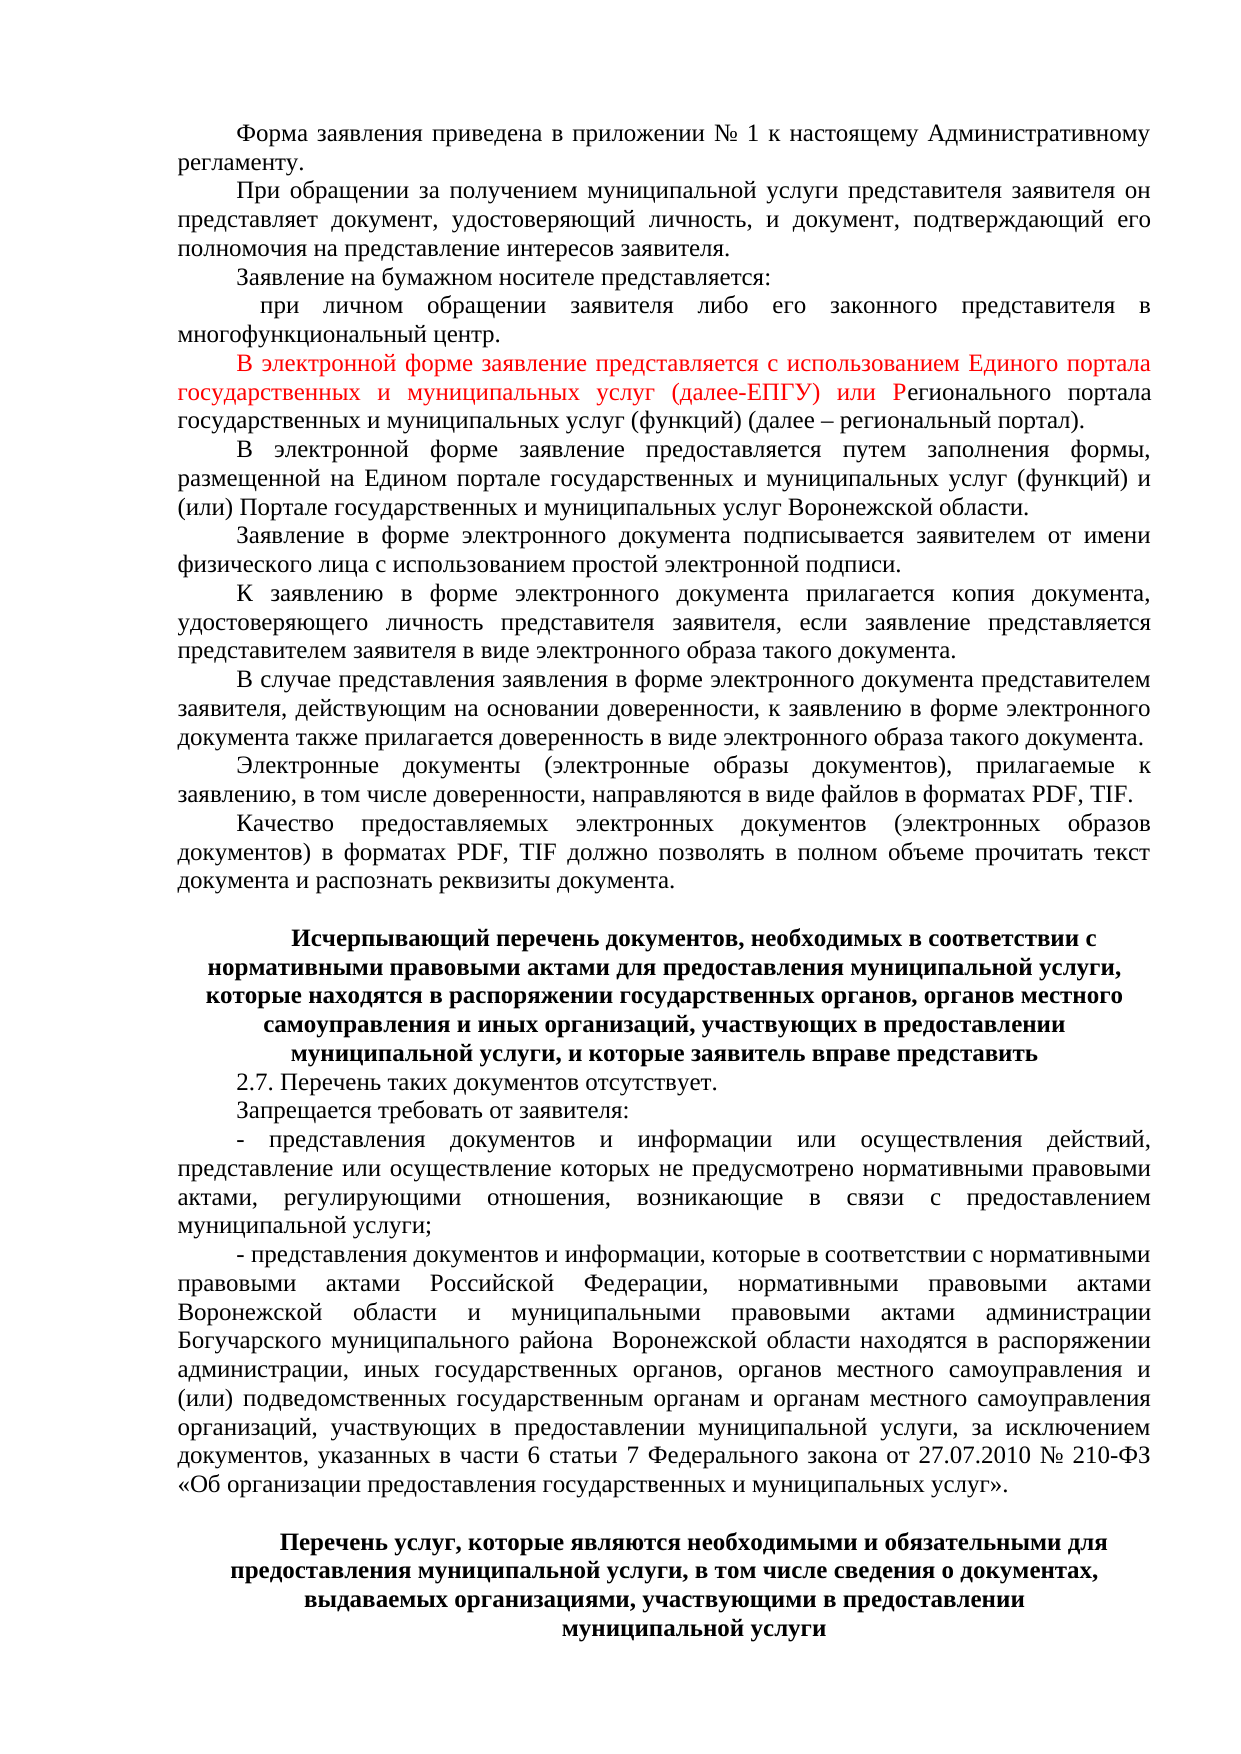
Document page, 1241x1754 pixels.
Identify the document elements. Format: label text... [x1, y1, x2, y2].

text Электронные документы (электронные образы документов), прилагаемые к заявлению, в том числе доверенности, направляются в виде файлов в форматах PDF, TIF. [177, 751, 1152, 808]
text Перечень услуг, которые являются необходимыми и обязательными для предоставления муниципальной услуги, в том числе сведения о документах, выдаваемых организациями, участвующими в предоставлении [177, 1527, 1152, 1613]
text В электронной форме заявление представляется с использованием Единого портала государственных и муниципальных услуг (далее-ЕПГУ) или Регионального портала государственных и муниципальных услуг (функций) (далее – региональный портал). [177, 348, 1152, 434]
text - представления документов и информации, которые в соответствии с нормативными правовыми актами Российской Федерации, нормативными правовыми актами Воронежской области и муниципальными правовыми актами администрации Богучарского муниципального района Воронежской области находятся в распоряжении администрации, иных государственных органов, органов местного самоуправления и (или) подведомственных государственным органам и органам местного самоуправления организаций, участвующих в предоставлении муниципальной услуги, за исключением документов, указанных в части 6 статьи 7 Федерального закона от 27.07.2010 № 210-ФЗ «Об организации предоставления государственных и муниципальных услуг». [177, 1239, 1152, 1498]
text Заявление в форме электронного документа подписывается заявителем от имени физического лица с использованием простой электронной подписи. [177, 521, 1152, 578]
text Запрещается требовать от заявителя: [177, 1096, 1152, 1124]
text Форма заявления приведена в приложении № 1 к настоящему Административному регламенту. [177, 118, 1152, 176]
text при личном обращении заявителя либо его законного представителя в многофункциональный центр. [177, 291, 1152, 348]
text Заявление на бумажном носителе представляется: [177, 262, 1152, 291]
text В случае представления заявления в форме электронного документа представителем заявителя, действующим на основании доверенности, к заявлению в форме электронного документа также прилагается доверенность в виде электронного образа такого документа. [177, 664, 1152, 751]
text При обращении за получением муниципальной услуги представителя заявителя он представляет документ, удостоверяющий личность, и документ, подтверждающий его полномочия на представление интересов заявителя. [177, 176, 1152, 262]
text 2.7. Перечень таких документов отсутствует. [177, 1067, 1152, 1096]
text Качество предоставляемых электронных документов (электронных образов документов) в форматах PDF, TIF должно позволять в полном объеме прочитать текст документа и распознать реквизиты документа. [177, 808, 1152, 894]
text В электронной форме заявление предоставляется путем заполнения формы, размещенной на Едином портале государственных и муниципальных услуг (функций) и (или) Портале государственных и муниципальных услуг Воронежской области. [177, 434, 1152, 521]
text муниципальной услуги [177, 1613, 1152, 1642]
text К заявлению в форме электронного документа прилагается копия документа, удостоверяющего личность представителя заявителя, если заявление представляется представителем заявителя в виде электронного образа такого документа. [177, 578, 1152, 664]
text - представления документов и информации или осуществления действий, представление или осуществление которых не предусмотрено нормативными правовыми актами, регулирующими отношения, возникающие в связи с предоставлением муниципальной услуги; [177, 1124, 1152, 1239]
text Исчерпывающий перечень документов, необходимых в соответствии с нормативными правовыми актами для предоставления муниципальной услуги, которые находятся в распоряжении государственных органов, органов местного самоуправления и иных организаций, участвующих в предоставлении муниципальной услуги, и которые заявитель вправе представить [177, 923, 1152, 1067]
